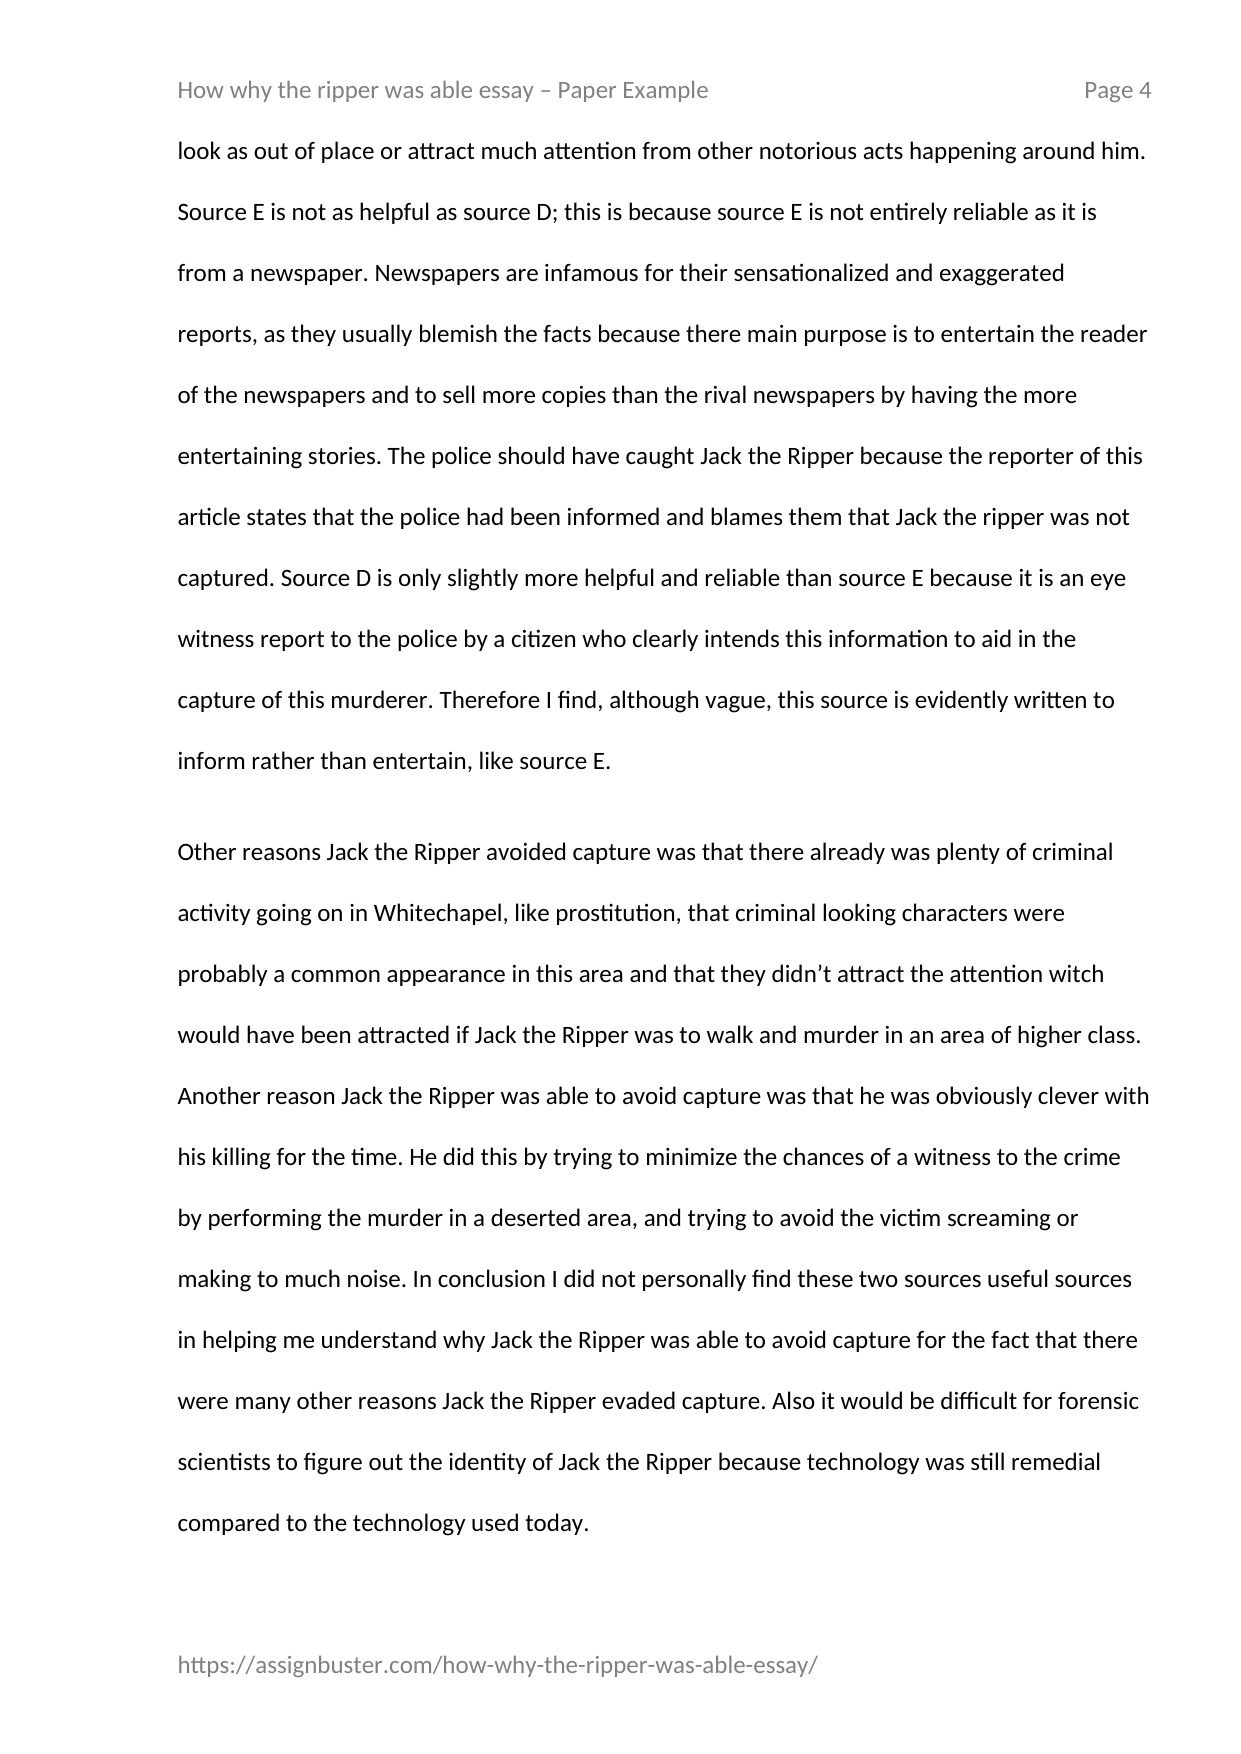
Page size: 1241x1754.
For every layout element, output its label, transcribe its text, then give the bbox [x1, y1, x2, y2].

text Other reasons Jack the Ripper avoided capture was that there already was plenty of criminal activity going on in Whitechapel, like prostitution, that criminal looking characters were probably a common appearance in this area and that they didn’t attract the attention witch would have been attracted if Jack the Ripper was to walk and murder in an area of higher class. Another reason Jack the Ripper was able to avoid capture was that he was obviously clever with his killing for the time. He did this by trying to minimize the chances of a witness to the crime by performing the murder in a deserted area, and trying to avoid the victim screaming or making to much noise. In conclusion I did not personally find these two sources useful sources in helping me understand why Jack the Ripper was able to avoid capture for the fact that there were many other reasons Jack the Ripper evaded capture. Also it would be difficult for forensic scientists to figure out the identity of Jack the Ripper because technology was still remedial compared to the technology used today. [177, 836, 1152, 1538]
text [177, 135, 1152, 776]
